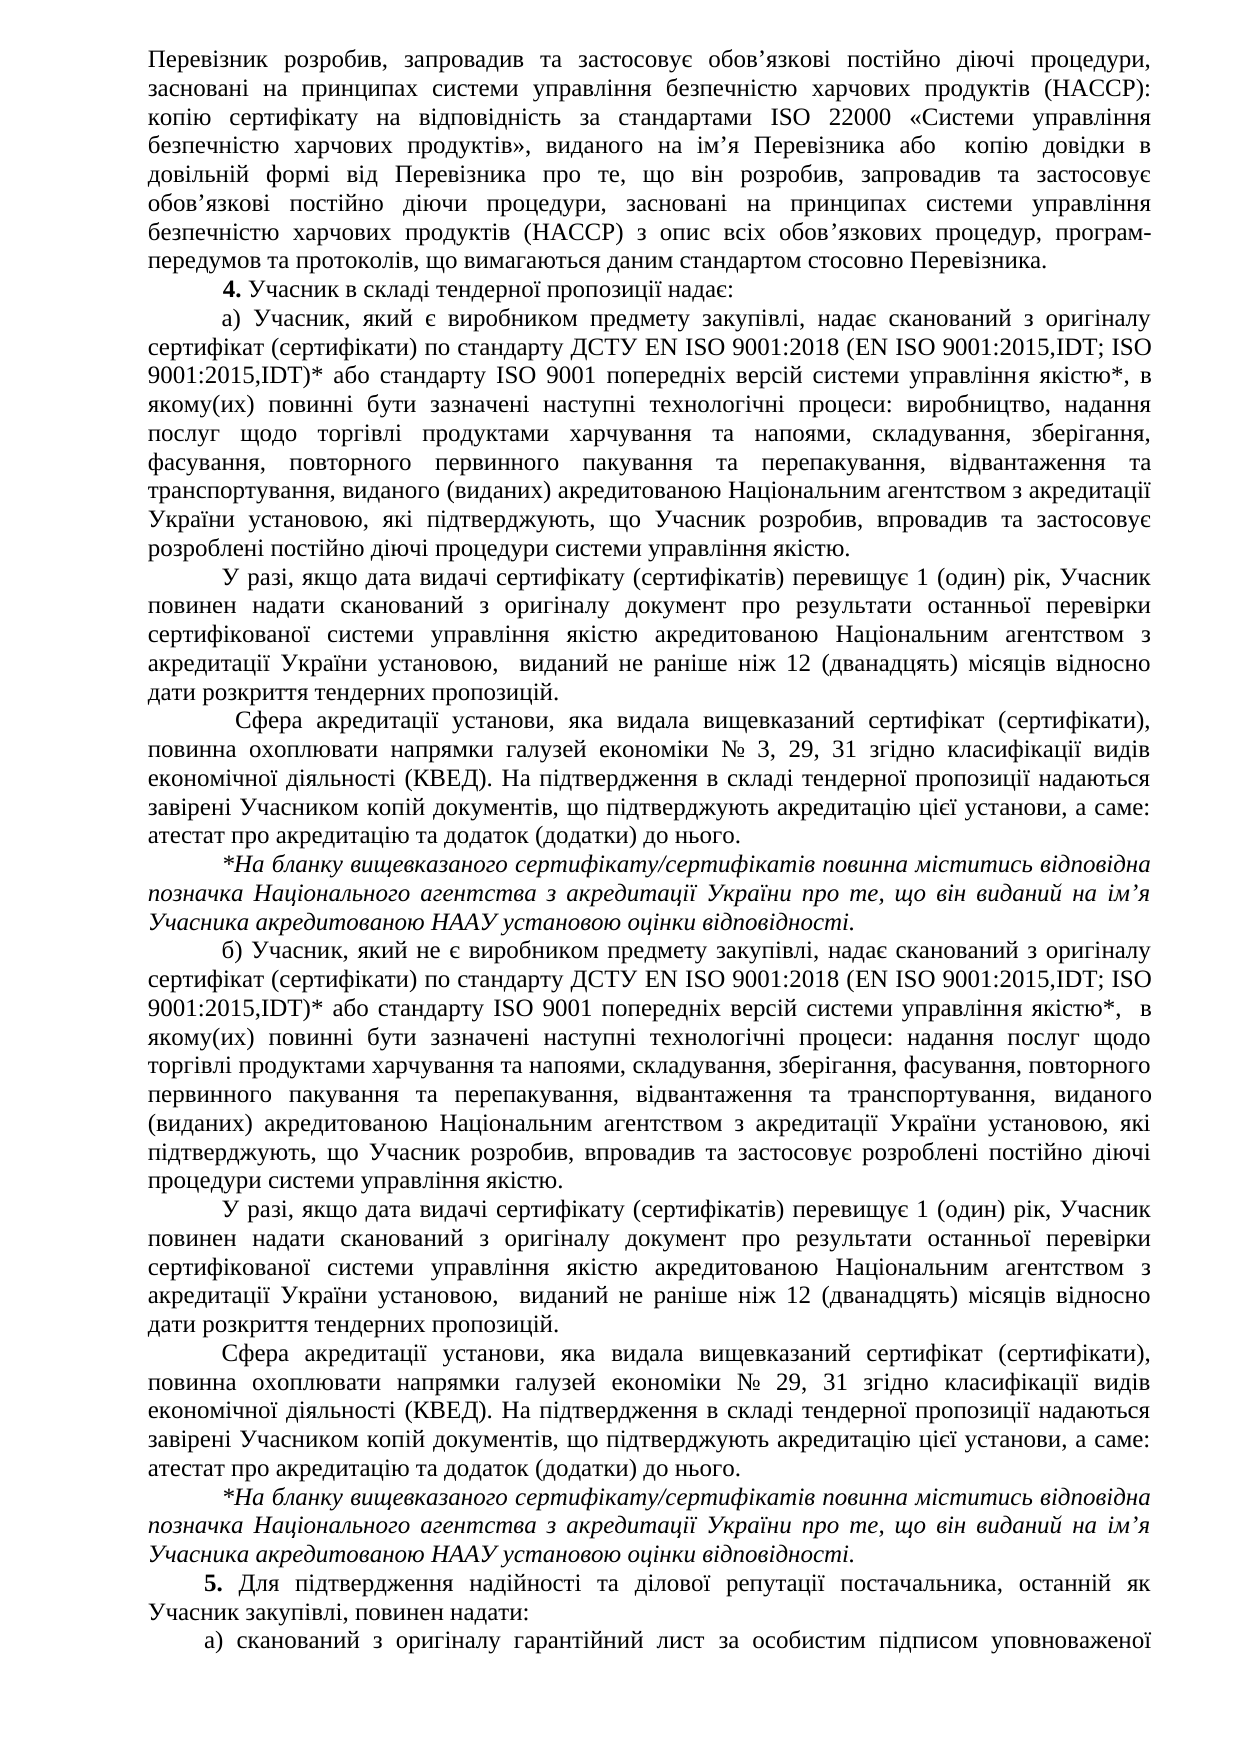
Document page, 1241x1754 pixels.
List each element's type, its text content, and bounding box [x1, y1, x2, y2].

text У разі, якщо дата видачі сертифікату (сертифікатів) перевищує 1 (один) рік, Учасник повинен надати сканований з оригіналу документ про результати останньої перевірки сертифікованої системи управління якістю акредитованою Національним агентством з акредитації України установою, виданий не раніше ніж 12 (дванадцять) місяців відносно дати розкриття тендерних пропозицій. [148, 1194, 1152, 1338]
text *На бланку вищевказаного сертифікату/сертифікатів повинна міститись відповідна позначка Національного агентства з акредитації України про те, що він виданий на ім’я Учасника акредитованою НААУ установою оцінки відповідності. [148, 1482, 1152, 1568]
text 5. Для підтвердження надійності та ділової репутації постачальника, останній як Учасник закупівлі, повинен надати: [148, 1568, 1152, 1626]
text б) Учасник, який не є виробником предмету закупівлі, надає сканований з оригіналу сертифікат (сертифікати) по стандарту ДСТУ EN ISO 9001:2018 (EN ISO 9001:2015,IDT; ISO 9001:2015,IDT)* або стандарту ISO 9001 попередніх версій системи управління якістю*, в якому(их) повинні бути зазначені наступні технологічні процеси: надання послуг щодо торгівлі продуктами харчування та напоями, складування, зберігання, фасування, повторного первинного пакування та перепакування, відвантаження та транспортування, виданого (виданих) акредитованою Національним агентством з акредитації України установою, які підтверджують, що Учасник розробив, впровадив та застосовує розроблені постійно діючі процедури системи управління якістю. [148, 936, 1152, 1194]
text 4. Учасник в складі тендерної пропозиції надає: [148, 274, 1152, 303]
text а) Учасник, який є виробником предмету закупівлі, надає сканований з оригіналу сертифікат (сертифікати) по стандарту ДСТУ EN ISO 9001:2018 (EN ISO 9001:2015,IDT; ISO 9001:2015,IDT)* або стандарту ISO 9001 попередніх версій системи управління якістю*, в якому(их) повинні бути зазначені наступні технологічні процеси: виробництво, надання послуг щодо торгівлі продуктами харчування та напоями, складування, зберігання, фасування, повторного первинного пакування та перепакування, відвантаження та транспортування, виданого (виданих) акредитованою Національним агентством з акредитації України установою, які підтверджують, що Учасник розробив, впровадив та застосовує розроблені постійно діючі процедури системи управління якістю. [148, 303, 1152, 562]
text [148, 44, 1152, 274]
text Сфера акредитації установи, яка видала вищевказаний сертифікат (сертифікати), повинна охоплювати напрямки галузей економіки № 3, 29, 31 згідно класифікації видів економічної діяльності (КВЕД). На підтвердження в складі тендерної пропозиції надаються завірені Учасником копій документів, що підтверджують акредитацію цієї установи, а саме: атестат про акредитацію та додаток (додатки) до нього. [148, 706, 1152, 849]
text У разі, якщо дата видачі сертифікату (сертифікатів) перевищує 1 (один) рік, Учасник повинен надати сканований з оригіналу документ про результати останньої перевірки сертифікованої системи управління якістю акредитованою Національним агентством з акредитації України установою, виданий не раніше ніж 12 (дванадцять) місяців відносно дати розкриття тендерних пропозицій. [148, 562, 1152, 706]
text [148, 1626, 1152, 1654]
text *На бланку вищевказаного сертифікату/сертифікатів повинна міститись відповідна позначка Національного агентства з акредитації України про те, що він виданий на ім’я Учасника акредитованою НААУ установою оцінки відповідності. [148, 849, 1152, 936]
text Сфера акредитації установи, яка видала вищевказаний сертифікат (сертифікати), повинна охоплювати напрямки галузей економіки № 29, 31 згідно класифікації видів економічної діяльності (КВЕД). На підтвердження в складі тендерної пропозиції надаються завірені Учасником копій документів, що підтверджують акредитацію цієї установи, а саме: атестат про акредитацію та додаток (додатки) до нього. [148, 1338, 1152, 1482]
